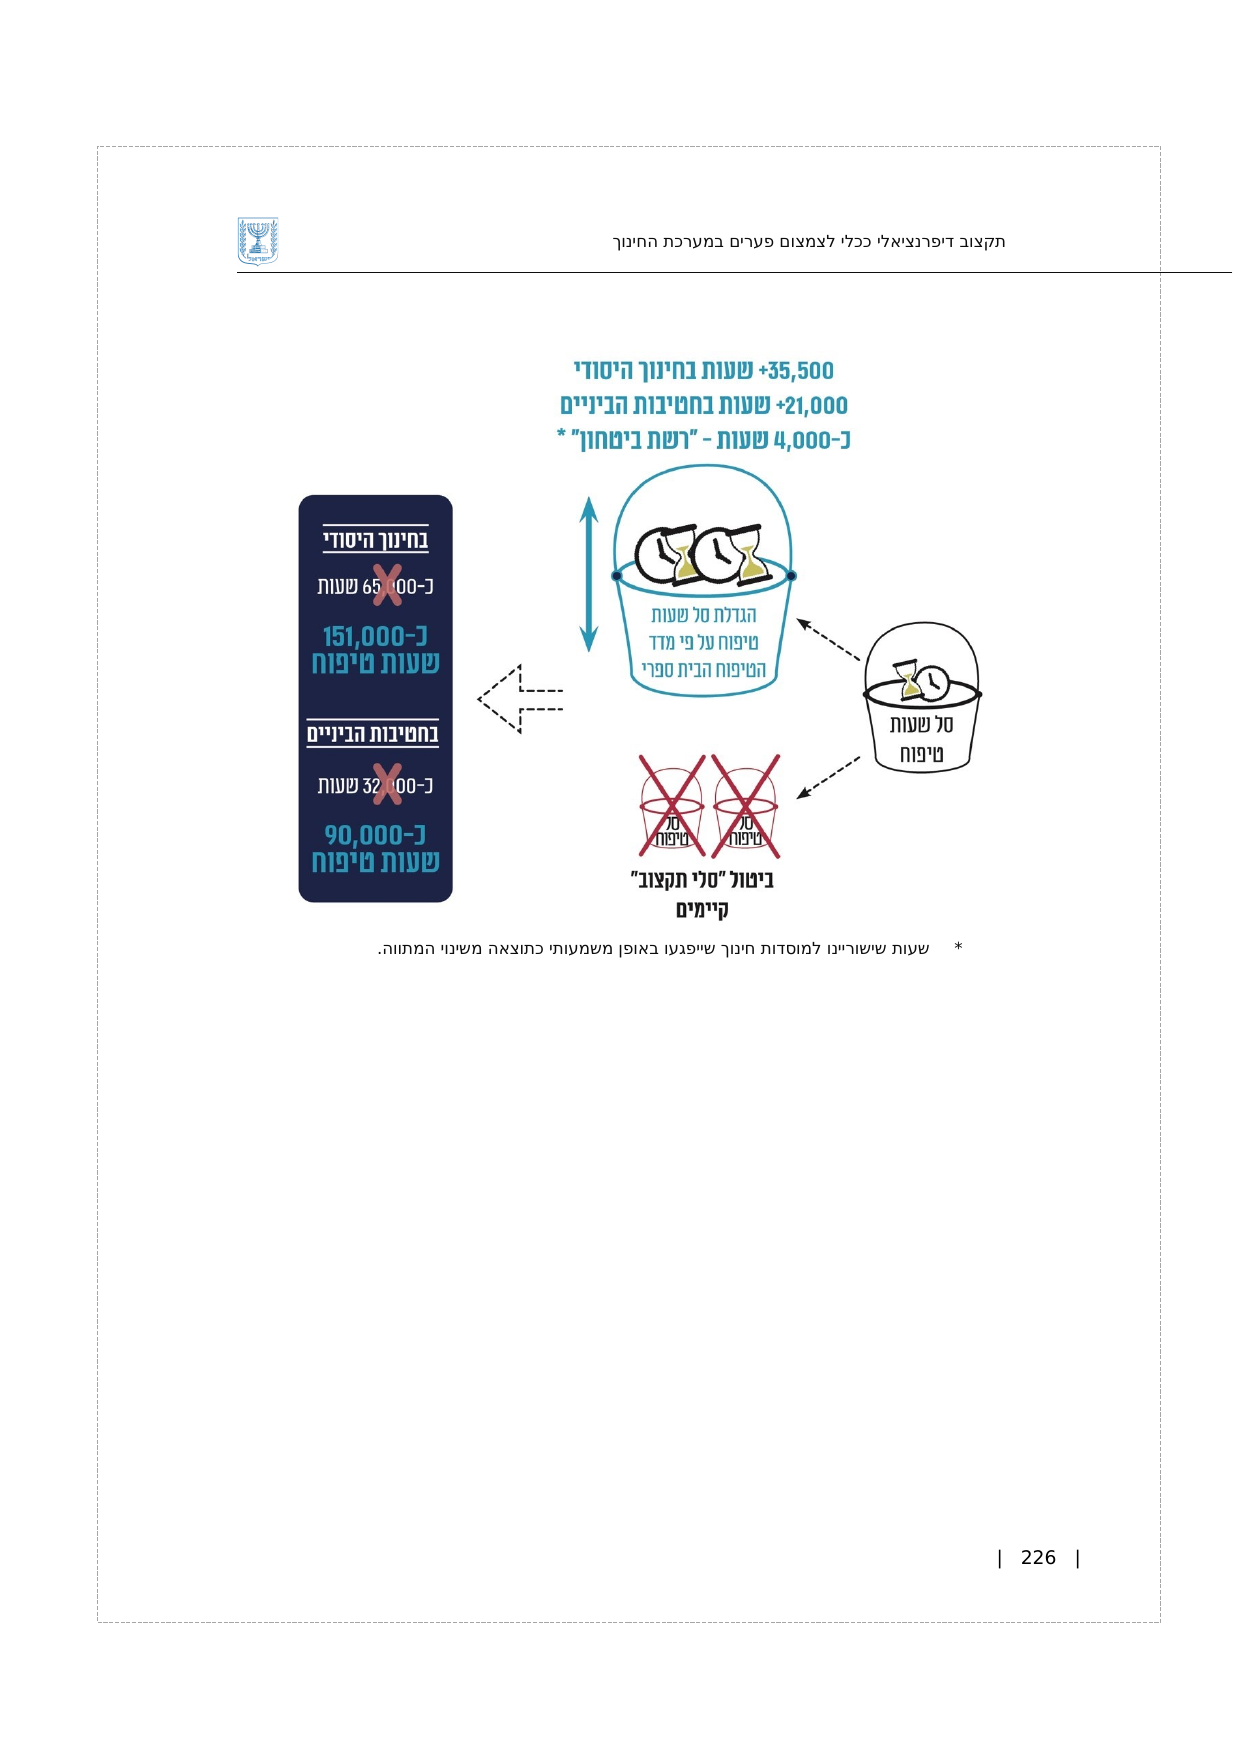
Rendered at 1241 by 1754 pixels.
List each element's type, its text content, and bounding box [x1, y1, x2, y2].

picture [281, 341, 985, 933]
